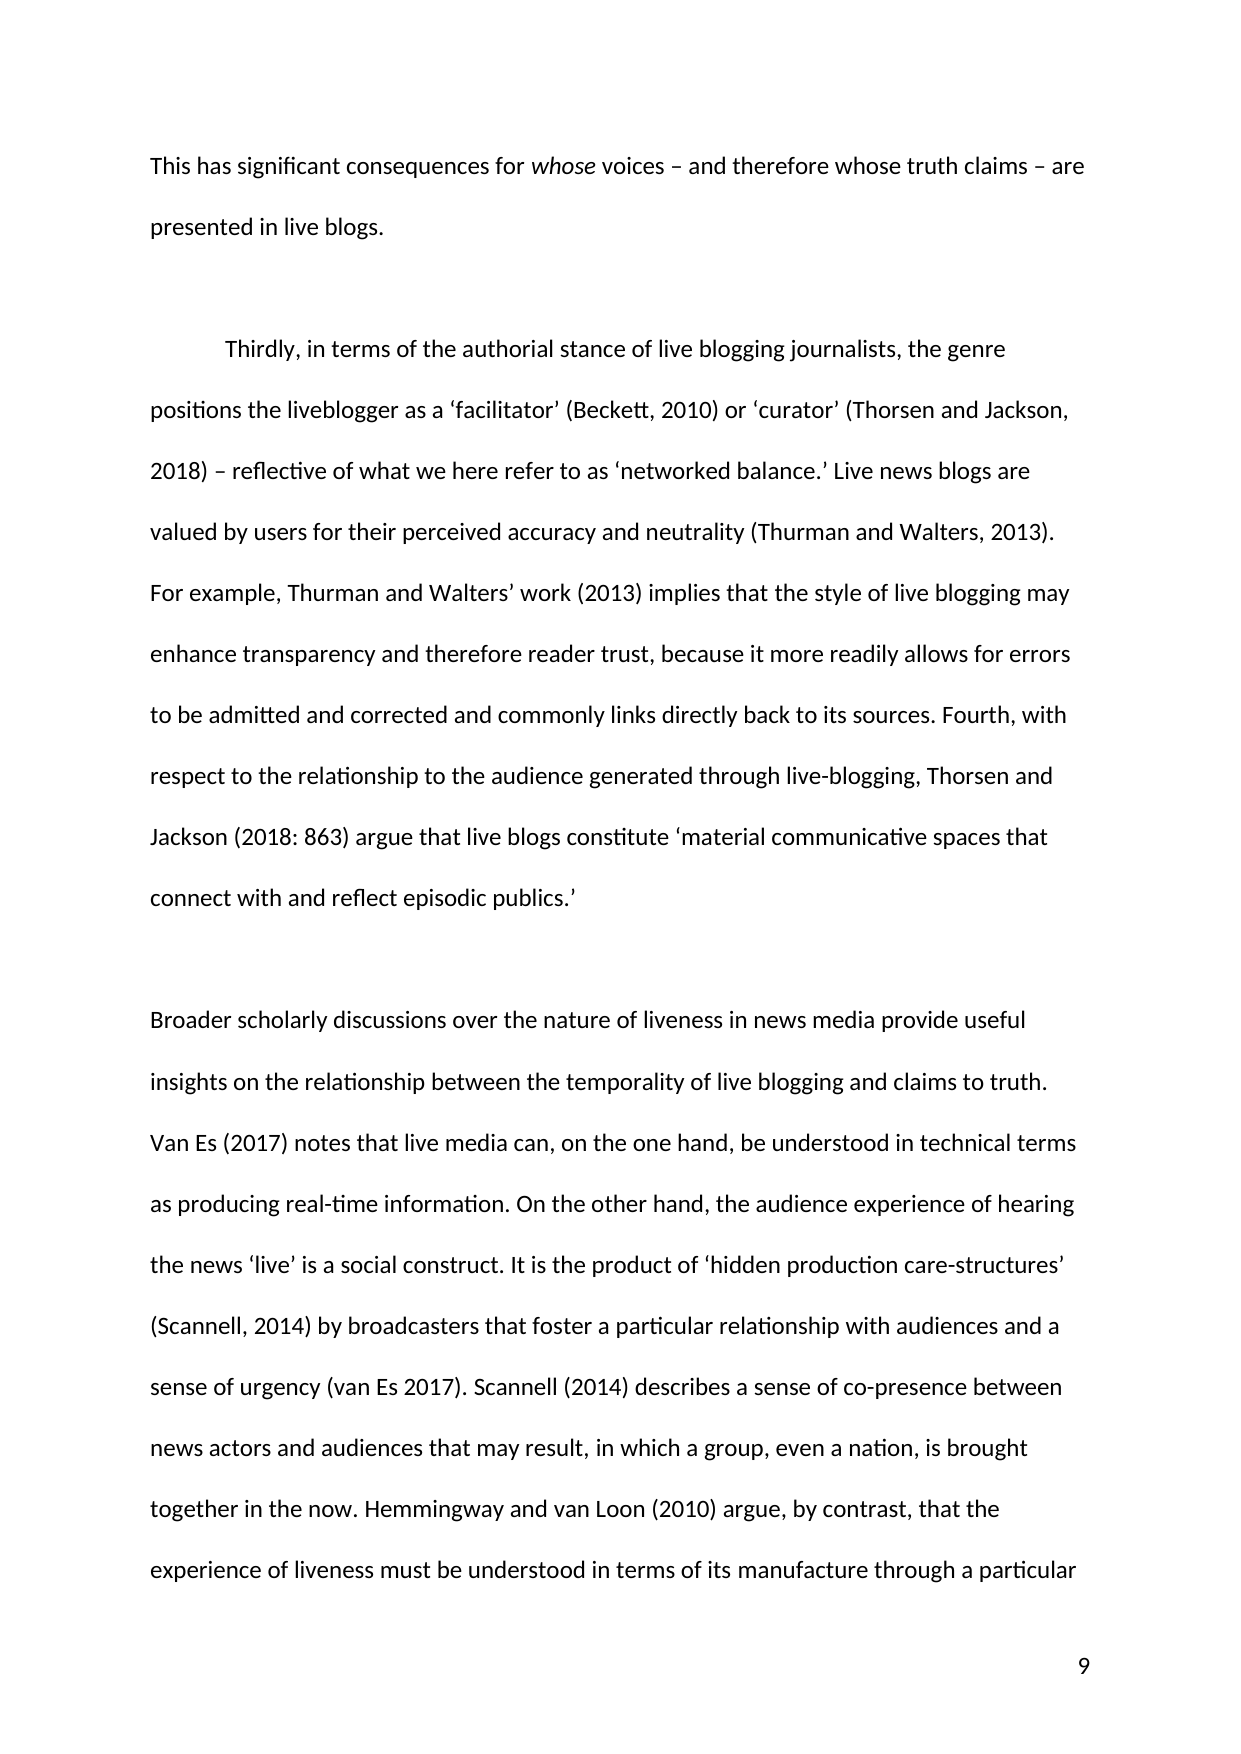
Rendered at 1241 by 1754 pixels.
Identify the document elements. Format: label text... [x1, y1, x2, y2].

text Thirdly, in terms of the authorial stance of live blogging journalists, the genre positions the liveblogger as a ‘facilitator’ (Beckett, 2010) or ‘curator’ (Thorsen and Jackson, 2018) – reflective of what we here refer to as ‘networked balance.’ Live news blogs are valued by users for their perceived accuracy and neutrality (Thurman and Walters, 2013). For example, Thurman and Walters’ work (2013) implies that the style of live blogging may enhance transparency and therefore reader trust, because it more readily allows for errors to be admitted and corrected and commonly links directly back to its sources. Fourth, with respect to the relationship to the audience generated through live-blogging, Thorsen and Jackson (2018: 863) argue that live blogs constitute ‘material communicative spaces that connect with and reflect episodic publics.’ [150, 333, 1090, 913]
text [150, 1004, 1090, 1584]
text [150, 150, 1090, 242]
